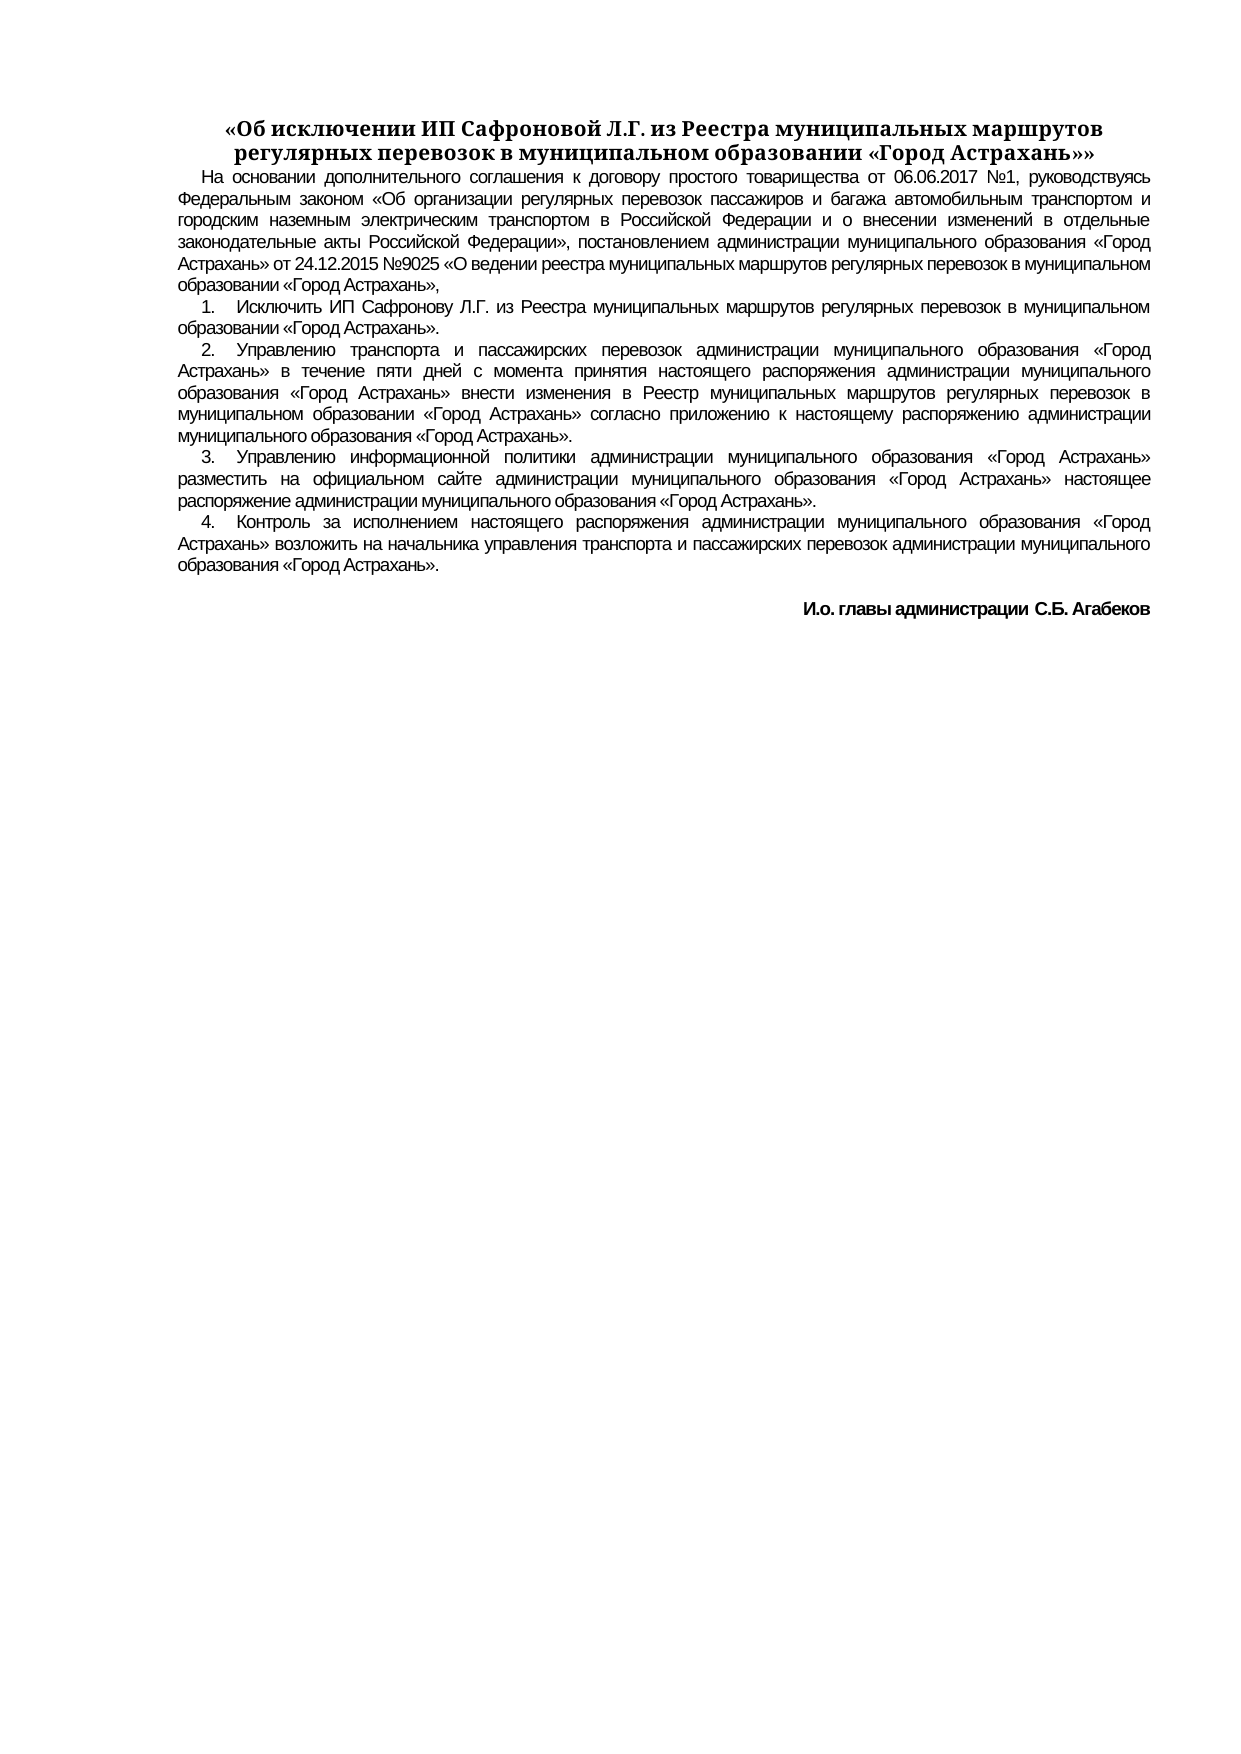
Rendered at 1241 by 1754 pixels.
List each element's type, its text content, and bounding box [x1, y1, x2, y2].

text И.о. главы администрации С.Б. Агабеков [177, 597, 1152, 619]
list Управлению информационной политики администрации муниципального образования «Город Астрахань» разместить на официальном сайте администрации муниципального образования «Город Астрахань» настоящее распоряжение администрации муниципального образования «Город Астрахань». [177, 446, 1152, 511]
list Управлению транспорта и пассажирских перевозок администрации муниципального образования «Город Астрахань» в течение пяти дней с момента принятия настоящего распоряжения администрации муниципального образования «Город Астрахань» внести изменения в Реестр муниципальных маршрутов регулярных перевозок в муниципальном образовании «Город Астрахань» согласно приложению к настоящему распоряжению администрации муниципального образования «Город Астрахань». [177, 338, 1152, 446]
text На основании дополнительного соглашения к договору простого товарищества от 06.06.2017 №1, руководствуясь Федеральным законом «Об организации регулярных перевозок пассажиров и багажа автомобильным транспортом и городским наземным электрическим транспортом в Российской Федерации и о внесении изменений в отдельные законодательные акты Российской Федерации», постановлением администрации муниципального образования «Город Астрахань» от 24.12.2015 №9025 «О ведении реестра муниципальных маршрутов регулярных перевозок в муниципальном образовании «Город Астрахань», [177, 166, 1152, 295]
list Контроль за исполнением настоящего распоряжения администрации муниципального образования «Город Астрахань» возложить на начальника управления транспорта и пассажирских перевозок администрации муниципального образования «Город Астрахань». [177, 511, 1152, 576]
list Исключить ИП Сафронову Л.Г. из Реестра муниципальных маршрутов регулярных перевозок в муниципальном образовании «Город Астрахань». [177, 295, 1152, 338]
text «Об исключении ИП Сафроновой Л.Г. из Реестра муниципальных маршрутов регулярных перевозок в муниципальном образовании «Город Астрахань»» [177, 118, 1152, 166]
